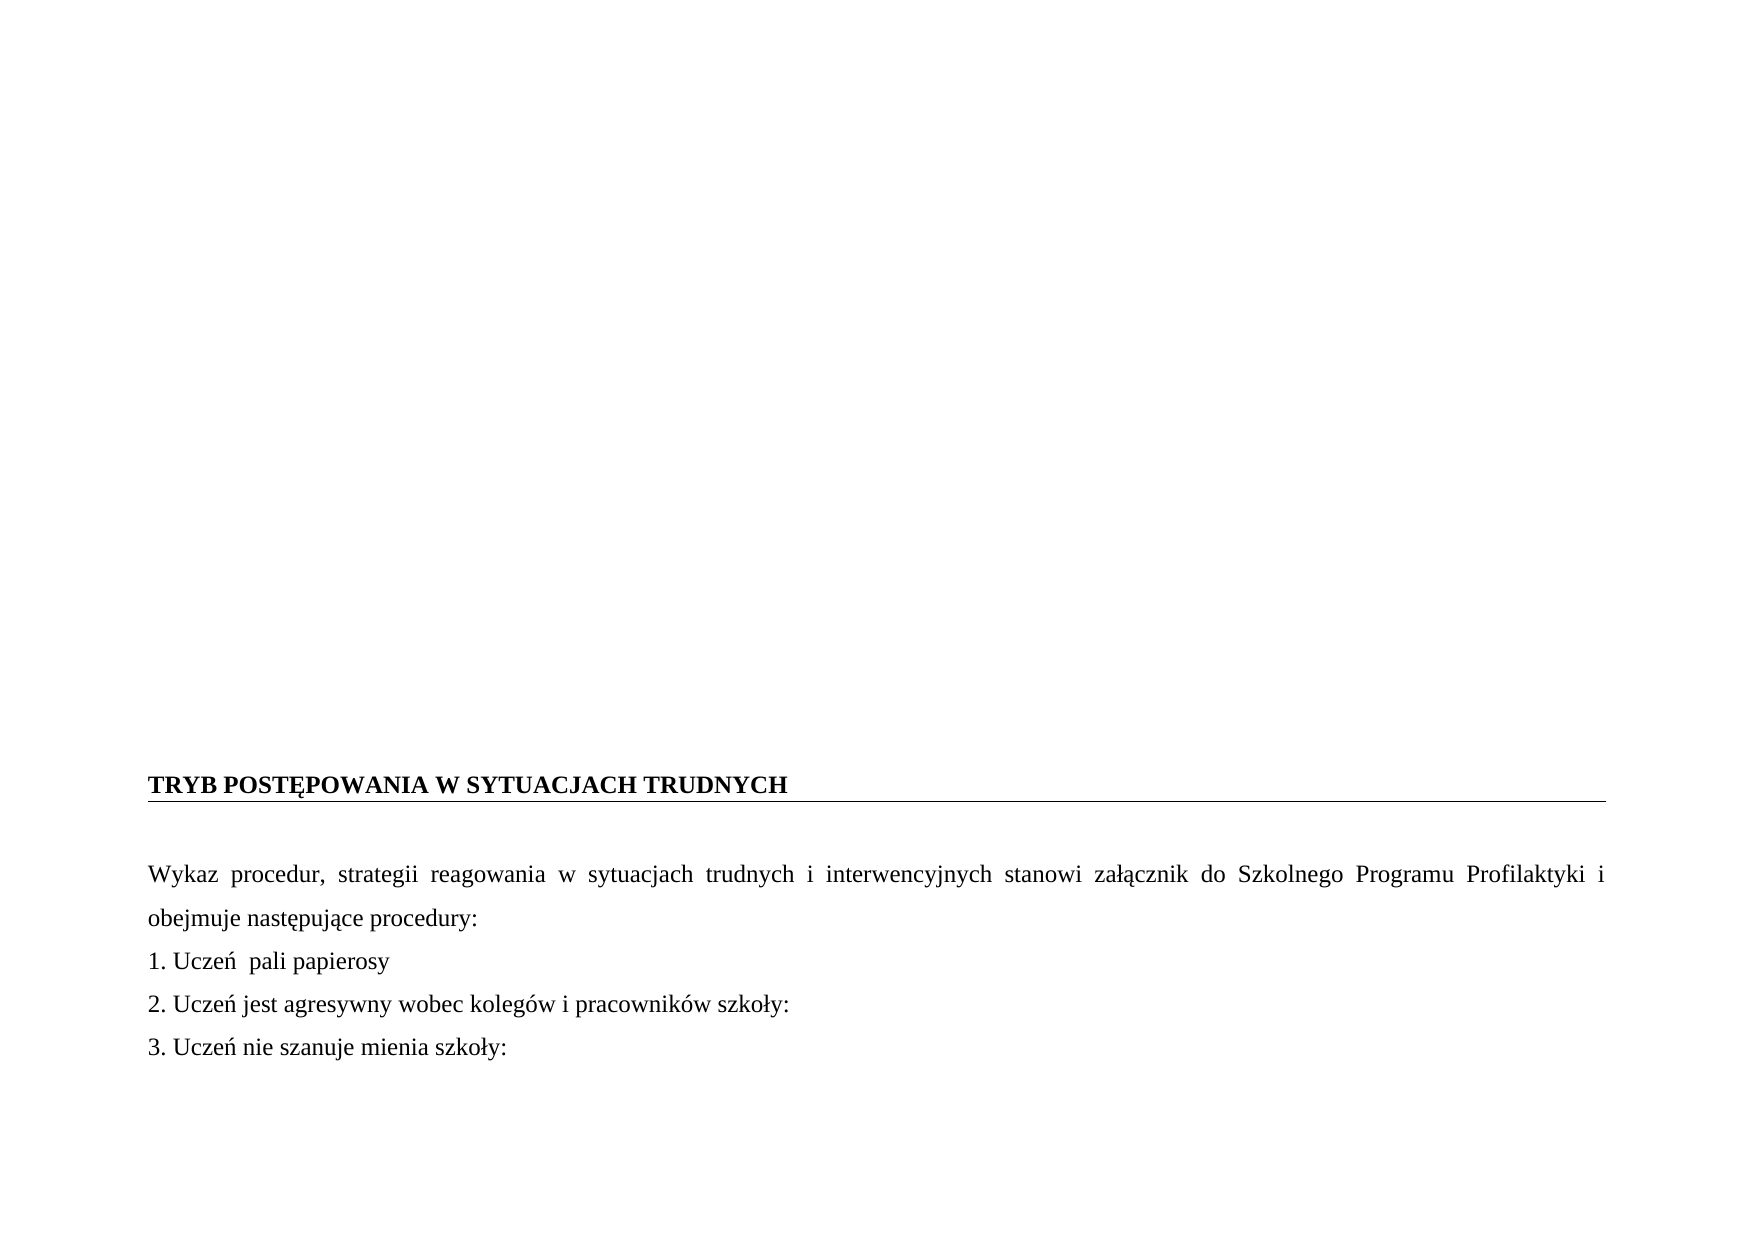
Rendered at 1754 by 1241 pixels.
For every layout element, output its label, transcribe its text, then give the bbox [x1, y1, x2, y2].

text Wykaz procedur, strategii reagowania w sytuacjach trudnych i interwencyjnych stanowi załącznik do Szkolnego Programu Profilaktyki i obejmuje następujące procedury: [148, 859, 1606, 931]
text 1. Uczeń pali papierosy [148, 946, 1606, 974]
text TRYB POSTĘPOWANIA W SYTUACJACH TRUDNYCH [148, 770, 1606, 801]
text 3. Uczeń nie szanuje mienia szkoły: [148, 1032, 1606, 1061]
text 2. Uczeń jest agresywny wobec kolegów i pracowników szkoły: [148, 989, 1606, 1018]
